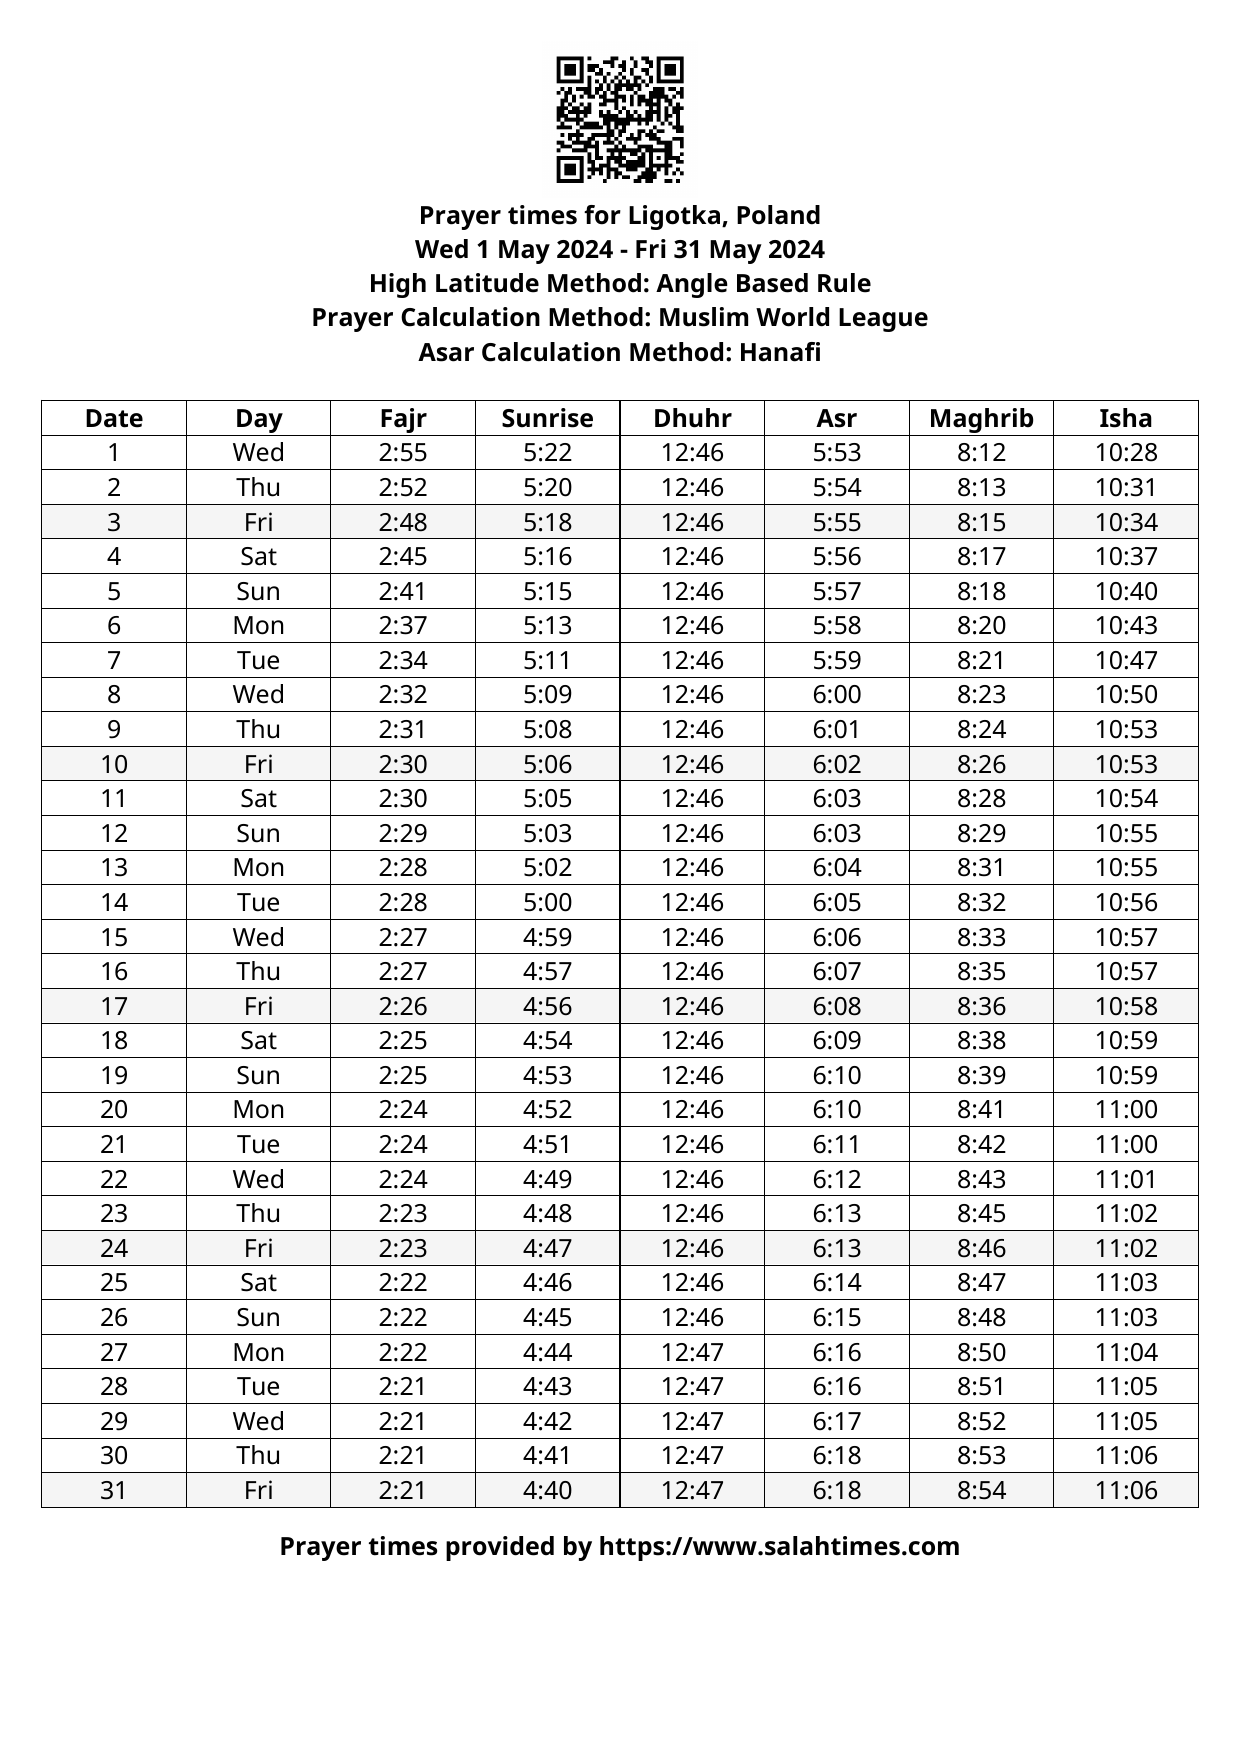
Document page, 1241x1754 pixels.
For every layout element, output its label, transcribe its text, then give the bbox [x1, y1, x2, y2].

table_cell 10:28 [1054, 436, 1198, 469]
table_cell 12:46 [621, 816, 764, 849]
table_cell 6:17 [765, 1404, 909, 1437]
table_cell 5:15 [476, 574, 619, 607]
table_cell 5:11 [476, 643, 619, 677]
table_cell Wed [187, 436, 330, 469]
table_cell 8:24 [910, 712, 1053, 746]
table_cell 10:34 [1054, 505, 1198, 538]
table_cell 5:22 [476, 436, 619, 469]
table_cell 6:08 [765, 989, 909, 1022]
table_cell 10:54 [1054, 781, 1198, 815]
table_cell 2:29 [331, 816, 475, 849]
table_header Date [42, 401, 186, 434]
table_cell 12:46 [621, 781, 764, 815]
table_cell 16 [42, 954, 186, 988]
table_cell 5:53 [765, 436, 909, 469]
table_cell 9 [42, 712, 186, 746]
text Prayer times provided by https://www.salahtimes.com [42, 1528, 1198, 1563]
table_cell 10:59 [1054, 1024, 1198, 1057]
table_cell 11:03 [1054, 1266, 1198, 1299]
table_cell 2:22 [331, 1300, 475, 1334]
table_cell Sun [187, 574, 330, 607]
table_cell 6:04 [765, 851, 909, 884]
table_cell 6:06 [765, 920, 909, 953]
table_cell 12:46 [621, 505, 764, 538]
table_cell 8:26 [910, 747, 1053, 780]
table_cell Fri [187, 1473, 330, 1507]
table_cell Wed [187, 920, 330, 953]
table_cell 12:46 [621, 609, 764, 642]
table_cell 29 [42, 1404, 186, 1437]
table_cell 20 [42, 1093, 186, 1126]
table_cell 12:46 [621, 470, 764, 504]
table_cell 2:27 [331, 920, 475, 953]
table_cell 8:12 [910, 436, 1053, 469]
table_cell 10:50 [1054, 678, 1198, 711]
table_cell 12:47 [621, 1369, 764, 1403]
table_cell 4:40 [476, 1473, 619, 1507]
table_cell 8:47 [910, 1266, 1053, 1299]
table_cell 10:40 [1054, 574, 1198, 607]
table_cell 2:25 [331, 1024, 475, 1057]
table_cell 6:01 [765, 712, 909, 746]
table_cell 4:41 [476, 1439, 619, 1472]
table_cell 8:45 [910, 1196, 1053, 1230]
table_cell 2:34 [331, 643, 475, 677]
table_cell 12:46 [621, 1196, 764, 1230]
table_cell 6:10 [765, 1058, 909, 1092]
table_header Maghrib [910, 401, 1053, 434]
table_cell 17 [42, 989, 186, 1022]
table_cell 19 [42, 1058, 186, 1092]
table_cell 6:16 [765, 1335, 909, 1368]
table_cell 11:06 [1054, 1439, 1198, 1472]
table_header Sunrise [476, 401, 619, 434]
table_cell 28 [42, 1369, 186, 1403]
table_cell 6 [42, 609, 186, 642]
table_cell 6:07 [765, 954, 909, 988]
table_cell 5:16 [476, 539, 619, 573]
table_cell 7 [42, 643, 186, 677]
table_cell 12:46 [621, 851, 764, 884]
table_cell Sun [187, 1058, 330, 1092]
text Prayer Calculation Method: Muslim World League [42, 300, 1198, 334]
table_cell 2:41 [331, 574, 475, 607]
table_cell 11:06 [1054, 1473, 1198, 1507]
table_cell 12:46 [621, 1300, 764, 1334]
table_cell Sun [187, 1300, 330, 1334]
table_cell 4:51 [476, 1127, 619, 1161]
table_cell 8:48 [910, 1300, 1053, 1334]
table_cell 2:45 [331, 539, 475, 573]
table_cell 6:13 [765, 1196, 909, 1230]
table_cell 3 [42, 505, 186, 538]
table_cell 8:33 [910, 920, 1053, 953]
table_cell 5:06 [476, 747, 619, 780]
table_cell 4:44 [476, 1335, 619, 1368]
table_cell 6:14 [765, 1266, 909, 1299]
table_cell 12:46 [621, 1266, 764, 1299]
table_cell 5:05 [476, 781, 619, 815]
table_cell Fri [187, 1231, 330, 1264]
table_cell 10:56 [1054, 885, 1198, 919]
text Prayer times for Ligotka, Poland [42, 198, 1198, 232]
table_cell 8:13 [910, 470, 1053, 504]
table_cell 2:48 [331, 505, 475, 538]
table_cell 18 [42, 1024, 186, 1057]
table_cell 2:24 [331, 1127, 475, 1161]
table_cell Thu [187, 1196, 330, 1230]
table_cell 8:38 [910, 1024, 1053, 1057]
table_cell 1 [42, 436, 186, 469]
table_cell 12:47 [621, 1335, 764, 1368]
table_cell 22 [42, 1162, 186, 1195]
table_cell 8:42 [910, 1127, 1053, 1161]
table_cell Mon [187, 851, 330, 884]
table_cell 5:54 [765, 470, 909, 504]
table_cell 2:52 [331, 470, 475, 504]
table_cell 27 [42, 1335, 186, 1368]
table_cell 5:13 [476, 609, 619, 642]
table_cell 10:57 [1054, 920, 1198, 953]
table_cell 6:03 [765, 781, 909, 815]
table_cell 6:15 [765, 1300, 909, 1334]
table_cell Thu [187, 954, 330, 988]
table_cell 2:30 [331, 747, 475, 780]
table_cell Wed [187, 1404, 330, 1437]
table_cell 8:21 [910, 643, 1053, 677]
table_cell 5:20 [476, 470, 619, 504]
table_cell 2:55 [331, 436, 475, 469]
table_cell 5 [42, 574, 186, 607]
table_cell 12 [42, 816, 186, 849]
table_cell 14 [42, 885, 186, 919]
table_cell 2:27 [331, 954, 475, 988]
table_cell 2:32 [331, 678, 475, 711]
table_cell 8:53 [910, 1439, 1053, 1472]
table_cell 8:18 [910, 574, 1053, 607]
table_cell 2:26 [331, 989, 475, 1022]
table_cell 8:31 [910, 851, 1053, 884]
table_cell 13 [42, 851, 186, 884]
table_cell 30 [42, 1439, 186, 1472]
table_cell 12:46 [621, 1024, 764, 1057]
table_cell 4:53 [476, 1058, 619, 1092]
table_cell 2:24 [331, 1093, 475, 1126]
table_cell 6:09 [765, 1024, 909, 1057]
table_cell 12:46 [621, 885, 764, 919]
table_cell 8:17 [910, 539, 1053, 573]
table_cell 12:46 [621, 989, 764, 1022]
table_cell 12:46 [621, 747, 764, 780]
table_cell 8:54 [910, 1473, 1053, 1507]
table_cell 4:49 [476, 1162, 619, 1195]
table_cell 5:58 [765, 609, 909, 642]
table_cell 8:29 [910, 816, 1053, 849]
table_cell 11:00 [1054, 1127, 1198, 1161]
table_cell 5:57 [765, 574, 909, 607]
table_cell 2:21 [331, 1369, 475, 1403]
table_cell 15 [42, 920, 186, 953]
table_header Isha [1054, 401, 1198, 434]
table_cell 4:45 [476, 1300, 619, 1334]
table_cell 2:21 [331, 1439, 475, 1472]
table_cell Fri [187, 989, 330, 1022]
table_cell 8:32 [910, 885, 1053, 919]
table_cell 12:46 [621, 1231, 764, 1264]
table_cell 11:04 [1054, 1335, 1198, 1368]
table_cell 11:03 [1054, 1300, 1198, 1334]
table_cell 6:18 [765, 1473, 909, 1507]
table_cell 2:21 [331, 1404, 475, 1437]
text Wed 1 May 2024 - Fri 31 May 2024 [42, 232, 1198, 266]
table_cell Wed [187, 1162, 330, 1195]
table_cell 11:02 [1054, 1196, 1198, 1230]
table_cell 2:21 [331, 1473, 475, 1507]
table_header Day [187, 401, 330, 434]
table_cell 8:28 [910, 781, 1053, 815]
table_cell 10:31 [1054, 470, 1198, 504]
table_cell 6:03 [765, 816, 909, 849]
table_cell 8:39 [910, 1058, 1053, 1092]
table_cell 2:28 [331, 885, 475, 919]
table_cell 6:10 [765, 1093, 909, 1126]
text High Latitude Method: Angle Based Rule [42, 266, 1198, 300]
table_cell 4:54 [476, 1024, 619, 1057]
table_cell 23 [42, 1196, 186, 1230]
table_cell 8 [42, 678, 186, 711]
table_cell 4:56 [476, 989, 619, 1022]
table_cell 8:23 [910, 678, 1053, 711]
table_cell 2:37 [331, 609, 475, 642]
table_cell 6:18 [765, 1439, 909, 1472]
table_cell 6:12 [765, 1162, 909, 1195]
table_cell Sat [187, 539, 330, 573]
table_cell 10:53 [1054, 747, 1198, 780]
table_cell 4:52 [476, 1093, 619, 1126]
table_cell Sat [187, 781, 330, 815]
table_cell 10:53 [1054, 712, 1198, 746]
table_cell 8:43 [910, 1162, 1053, 1195]
table_cell 12:46 [621, 1058, 764, 1092]
table_cell Mon [187, 609, 330, 642]
table_cell 25 [42, 1266, 186, 1299]
table_cell 4:59 [476, 920, 619, 953]
table_cell 6:11 [765, 1127, 909, 1161]
table_cell 10:55 [1054, 851, 1198, 884]
table_cell 12:46 [621, 1093, 764, 1126]
table_cell 12:46 [621, 920, 764, 953]
table_cell 4:57 [476, 954, 619, 988]
table_header Fajr [331, 401, 475, 434]
table_cell 12:46 [621, 1162, 764, 1195]
table_cell Mon [187, 1335, 330, 1368]
table_cell 11:01 [1054, 1162, 1198, 1195]
table_cell 6:02 [765, 747, 909, 780]
table_cell 2:23 [331, 1196, 475, 1230]
table_cell Sat [187, 1266, 330, 1299]
table_cell 2:22 [331, 1266, 475, 1299]
table_cell 4:47 [476, 1231, 619, 1264]
table_cell Thu [187, 470, 330, 504]
table_cell 10:55 [1054, 816, 1198, 849]
table_cell 4:46 [476, 1266, 619, 1299]
table_cell 6:13 [765, 1231, 909, 1264]
table_cell 5:18 [476, 505, 619, 538]
table_cell 5:55 [765, 505, 909, 538]
table_cell 12:46 [621, 678, 764, 711]
table_cell 8:51 [910, 1369, 1053, 1403]
table_cell 8:46 [910, 1231, 1053, 1264]
table_cell 5:03 [476, 816, 619, 849]
table_cell 12:46 [621, 436, 764, 469]
table_cell 12:47 [621, 1404, 764, 1437]
table_cell 5:08 [476, 712, 619, 746]
table_cell 10:37 [1054, 539, 1198, 573]
table_cell 8:50 [910, 1335, 1053, 1368]
table_cell Fri [187, 505, 330, 538]
table_cell Thu [187, 712, 330, 746]
table_cell 11:05 [1054, 1369, 1198, 1403]
table_cell Sat [187, 1024, 330, 1057]
table_cell 12:46 [621, 954, 764, 988]
table_cell 10 [42, 747, 186, 780]
table_cell Tue [187, 1369, 330, 1403]
table_cell 5:00 [476, 885, 619, 919]
table_cell Tue [187, 1127, 330, 1161]
table_cell 6:00 [765, 678, 909, 711]
table_cell 2 [42, 470, 186, 504]
table_cell 8:35 [910, 954, 1053, 988]
table_cell 6:16 [765, 1369, 909, 1403]
table_cell 10:57 [1054, 954, 1198, 988]
table_cell 12:46 [621, 1127, 764, 1161]
table_cell 2:22 [331, 1335, 475, 1368]
table_cell 24 [42, 1231, 186, 1264]
table_cell 12:46 [621, 574, 764, 607]
table_cell 12:46 [621, 712, 764, 746]
table_cell 2:30 [331, 781, 475, 815]
table_cell Tue [187, 643, 330, 677]
table_cell 8:41 [910, 1093, 1053, 1126]
table_cell 26 [42, 1300, 186, 1334]
table_cell 5:02 [476, 851, 619, 884]
table_cell 10:47 [1054, 643, 1198, 677]
table_header Dhuhr [621, 401, 764, 434]
table_cell 6:05 [765, 885, 909, 919]
table_cell 10:59 [1054, 1058, 1198, 1092]
table_cell 31 [42, 1473, 186, 1507]
table_cell 8:52 [910, 1404, 1053, 1437]
table_cell 11:00 [1054, 1093, 1198, 1126]
table_cell 4 [42, 539, 186, 573]
table_cell 12:46 [621, 539, 764, 573]
table_cell 2:31 [331, 712, 475, 746]
table_cell 5:59 [765, 643, 909, 677]
table_cell Thu [187, 1439, 330, 1472]
table_cell 10:43 [1054, 609, 1198, 642]
table_cell 4:43 [476, 1369, 619, 1403]
table_cell 2:23 [331, 1231, 475, 1264]
table_cell 21 [42, 1127, 186, 1161]
table_cell 8:15 [910, 505, 1053, 538]
table_cell 2:28 [331, 851, 475, 884]
table_cell 11 [42, 781, 186, 815]
picture [542, 41, 699, 198]
table_cell 10:58 [1054, 989, 1198, 1022]
text Asar Calculation Method: Hanafi [42, 334, 1198, 368]
table_cell 12:47 [621, 1473, 764, 1507]
table_cell 8:20 [910, 609, 1053, 642]
table_cell Mon [187, 1093, 330, 1126]
table_cell Wed [187, 678, 330, 711]
table_cell 12:46 [621, 643, 764, 677]
table_cell 11:05 [1054, 1404, 1198, 1437]
table_cell Fri [187, 747, 330, 780]
table_cell 4:48 [476, 1196, 619, 1230]
table_cell Sun [187, 816, 330, 849]
table_cell 2:24 [331, 1162, 475, 1195]
table_cell 2:25 [331, 1058, 475, 1092]
table_header Asr [765, 401, 909, 434]
table_cell 4:42 [476, 1404, 619, 1437]
table_cell 5:56 [765, 539, 909, 573]
table_cell 11:02 [1054, 1231, 1198, 1264]
table_cell 8:36 [910, 989, 1053, 1022]
table_cell Tue [187, 885, 330, 919]
table_cell 5:09 [476, 678, 619, 711]
table_cell 12:47 [621, 1439, 764, 1472]
